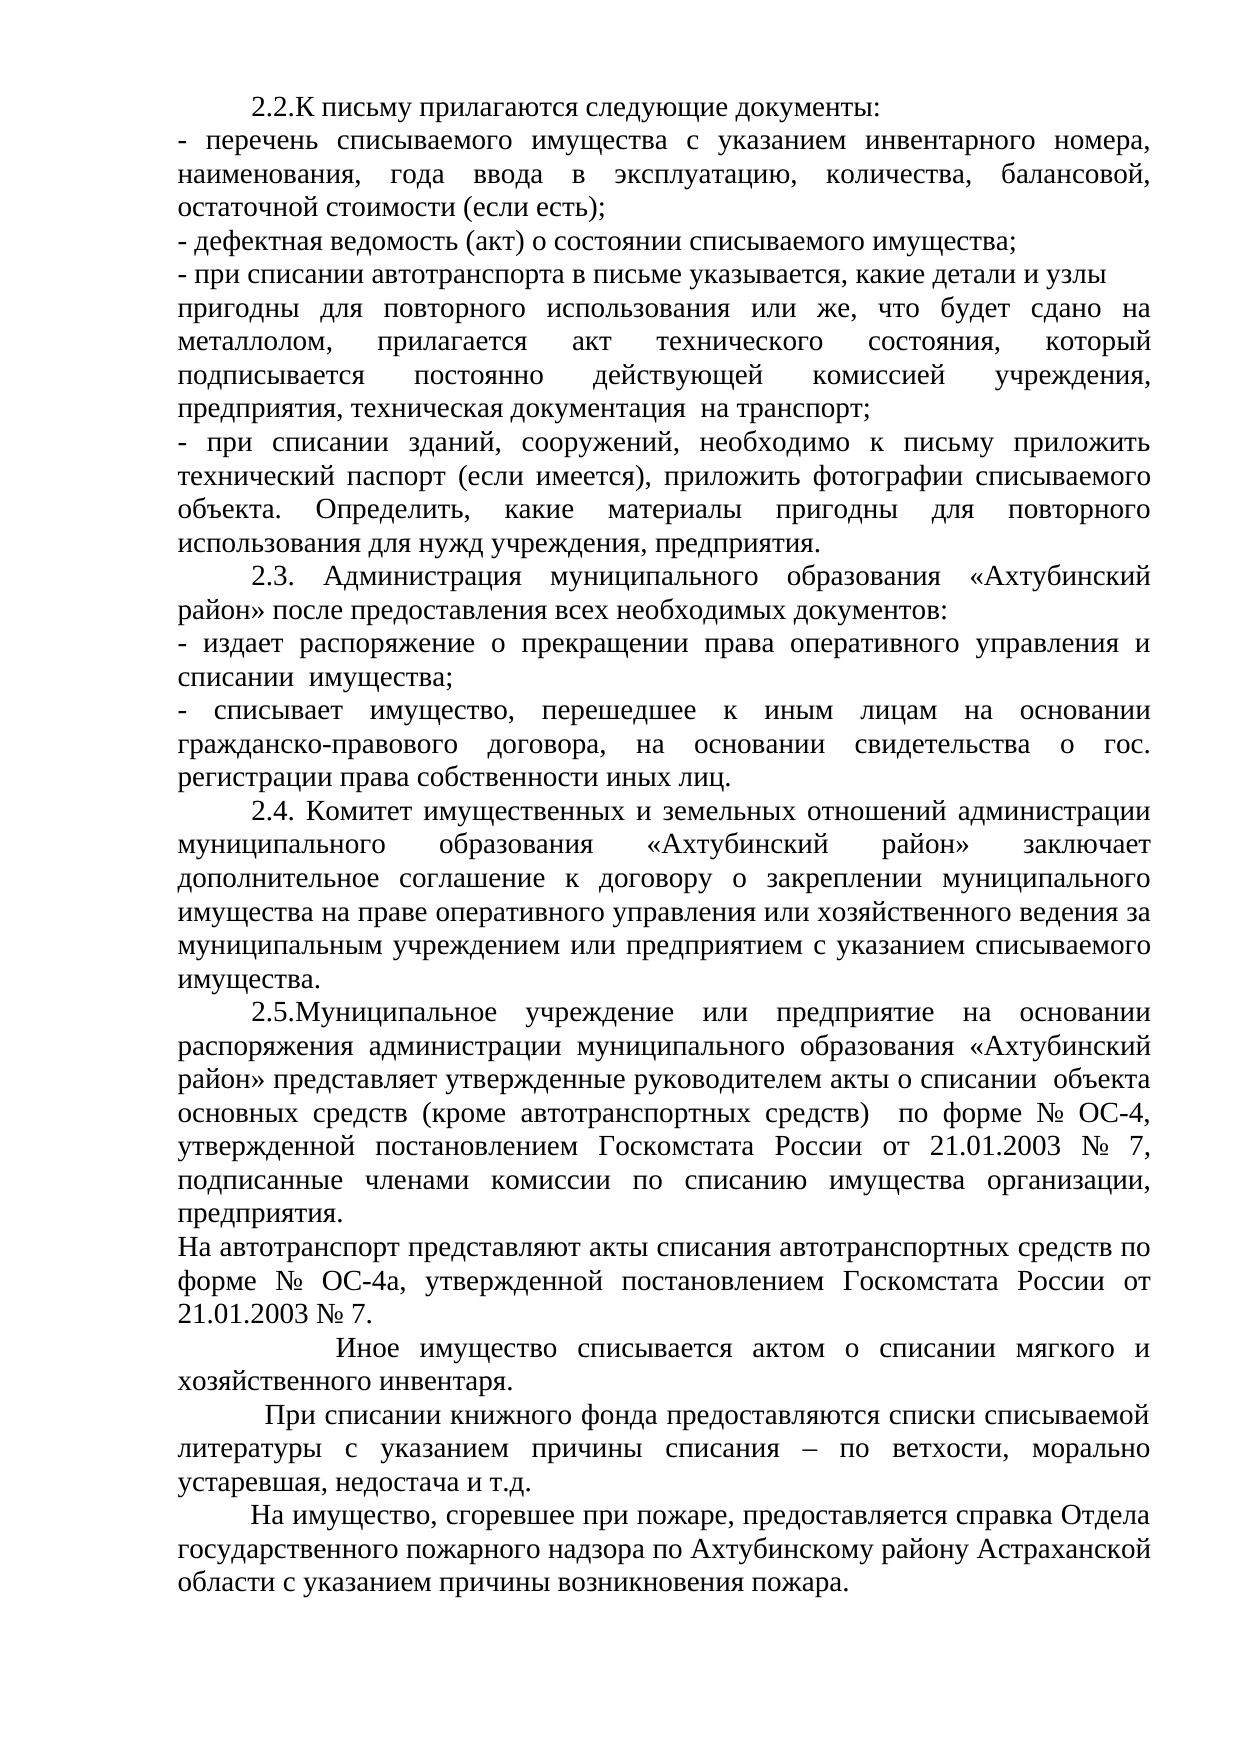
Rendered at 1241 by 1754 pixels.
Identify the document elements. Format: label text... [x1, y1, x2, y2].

text На имущество, сгоревшее при пожаре, предоставляется справка Отдела государственного пожарного надзора по Ахтубинскому району Астраханской области с указанием причины возникновения пожара. [177, 1497, 1152, 1598]
text Иное имущество списывается актом о списании мягкого и хозяйственного инвентаря. [177, 1330, 1152, 1397]
text - издает распоряжение о прекращении права оперативного управления и списании имущества; [177, 625, 1152, 692]
text На автотранспорт представляют акты списания автотранспортных средств по форме № ОС-4а, утвержденной постановлением Госкомстата России от 21.01.2003 № 7. [177, 1229, 1152, 1330]
text 2.5.Муниципальное учреждение или предприятие на основании распоряжения администрации муниципального образования «Ахтубинский район» представляет утвержденные руководителем акты о списании объекта основных средств (кроме автотранспортных средств) по форме № ОС-4, утвержденной постановлением Госкомстата России от 21.01.2003 № 7, подписанные членами комиссии по списанию имущества организации, предприятия. [177, 994, 1152, 1229]
text 2.2.К письму прилагаются следующие документы: [177, 89, 1152, 122]
text - дефектная ведомость (акт) о состоянии списываемого имущества; [177, 223, 1152, 256]
text пригодны для повторного использования или же, что будет сдано на металлолом, прилагается акт технического состояния, который подписывается постоянно действующей комиссией учреждения, предприятия, техническая документация на транспорт; [177, 290, 1152, 424]
text - списывает имущество, перешедшее к иным лицам на основании гражданско-правового договора, на основании свидетельства о гос. регистрации права собственности иных лиц. [177, 692, 1152, 793]
text - при списании автотранспорта в письме указывается, какие детали и узлы [177, 256, 1152, 290]
text 2.3. Администрация муниципального образования «Ахтубинский район» после предоставления всех необходимых документов: [177, 558, 1152, 625]
text - перечень списываемого имущества с указанием инвентарного номера, наименования, года ввода в эксплуатацию, количества, балансовой, остаточной стоимости (если есть); [177, 122, 1152, 223]
text 2.4. Комитет имущественных и земельных отношений администрации муниципального образования «Ахтубинский район» заключает дополнительное соглашение к договору о закреплении муниципального имущества на праве оперативного управления или хозяйственного ведения за муниципальным учреждением или предприятием с указанием списываемого имущества. [177, 793, 1152, 994]
text - при списании зданий, сооружений, необходимо к письму приложить технический паспорт (если имеется), приложить фотографии списываемого объекта. Определить, какие материалы пригодны для повторного использования для нужд учреждения, предприятия. [177, 424, 1152, 558]
text При списании книжного фонда предоставляются списки списываемой литературы с указанием причины списания – по ветхости, морально устаревшая, недостача и т.д. [177, 1397, 1152, 1497]
